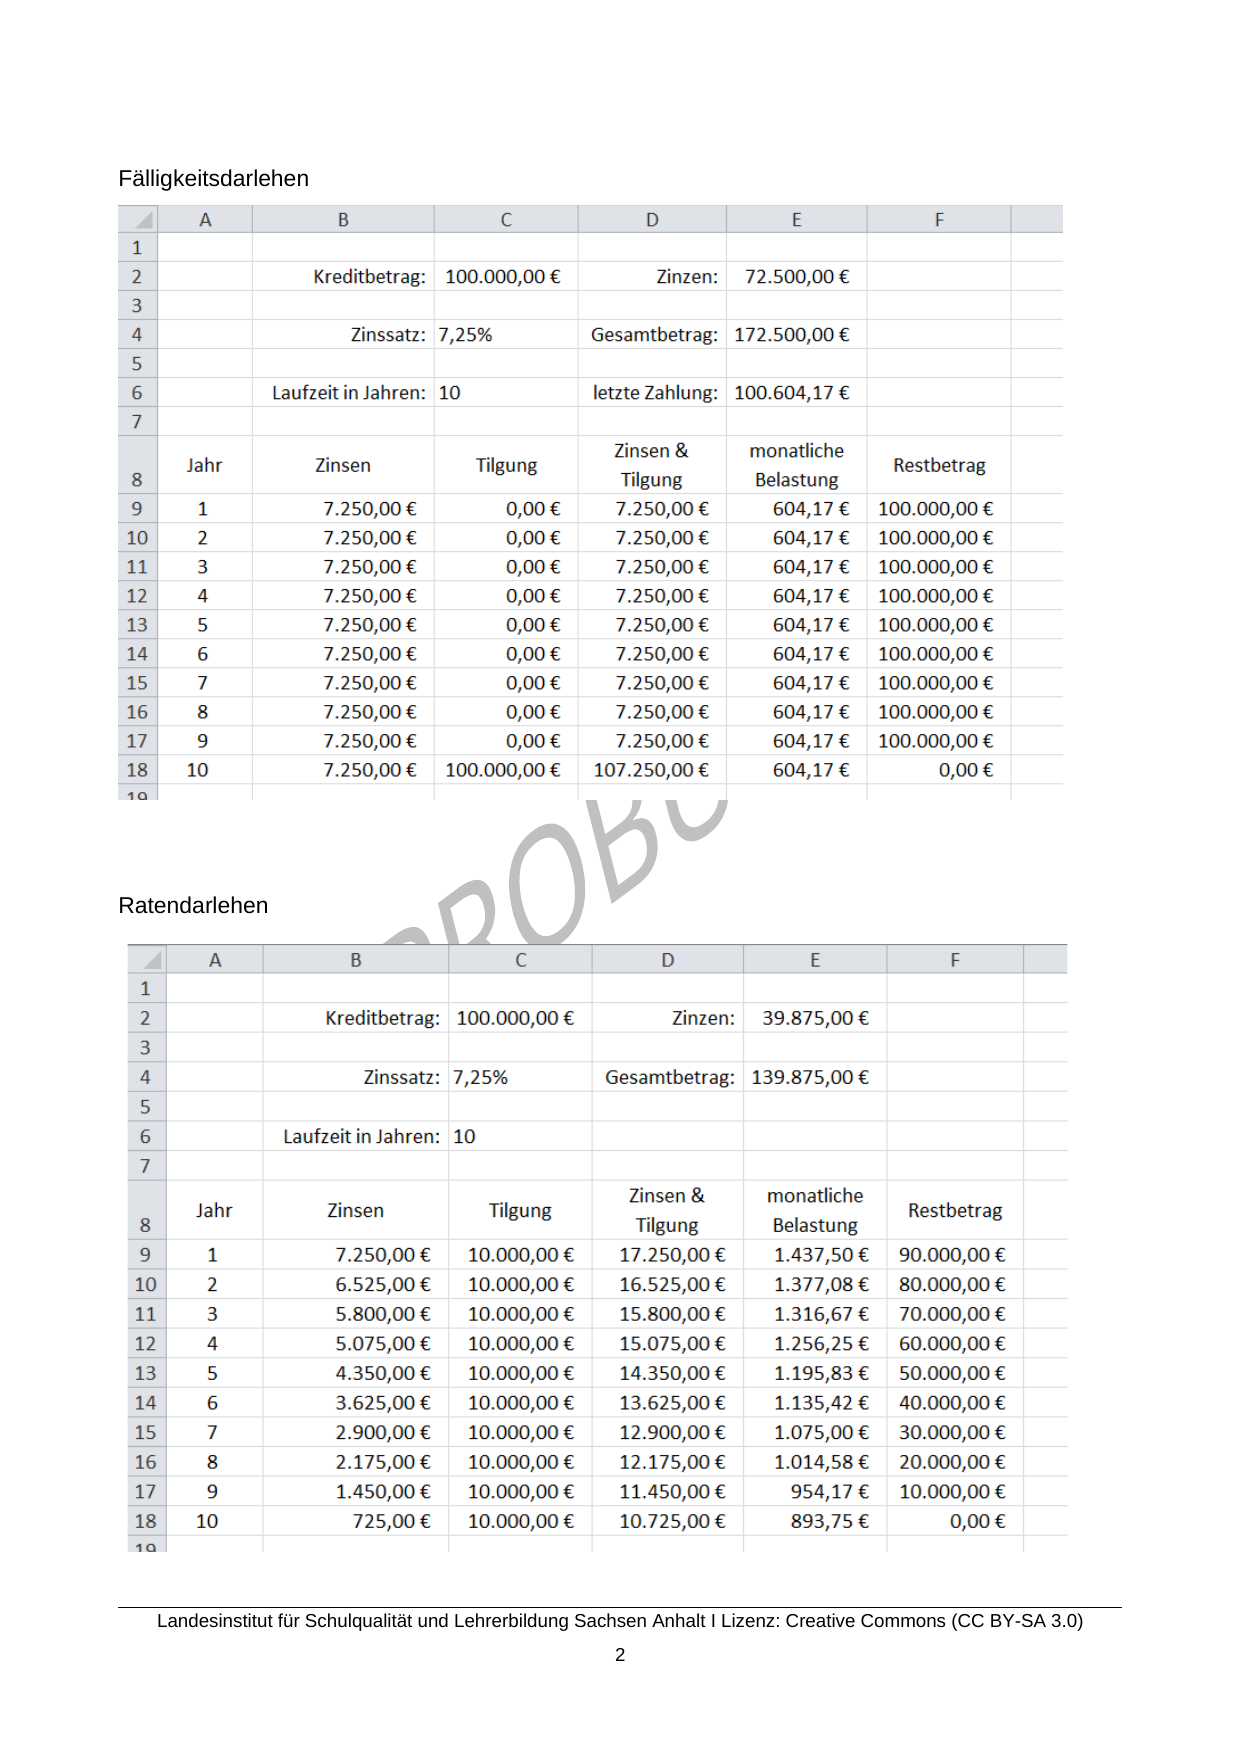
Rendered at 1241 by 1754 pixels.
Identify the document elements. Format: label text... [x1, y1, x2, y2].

picture [126, 944, 1067, 1551]
text Ratendarlehen [118, 852, 1122, 958]
text Fälligkeitsdarlehen [118, 165, 1122, 192]
picture [118, 205, 1063, 800]
